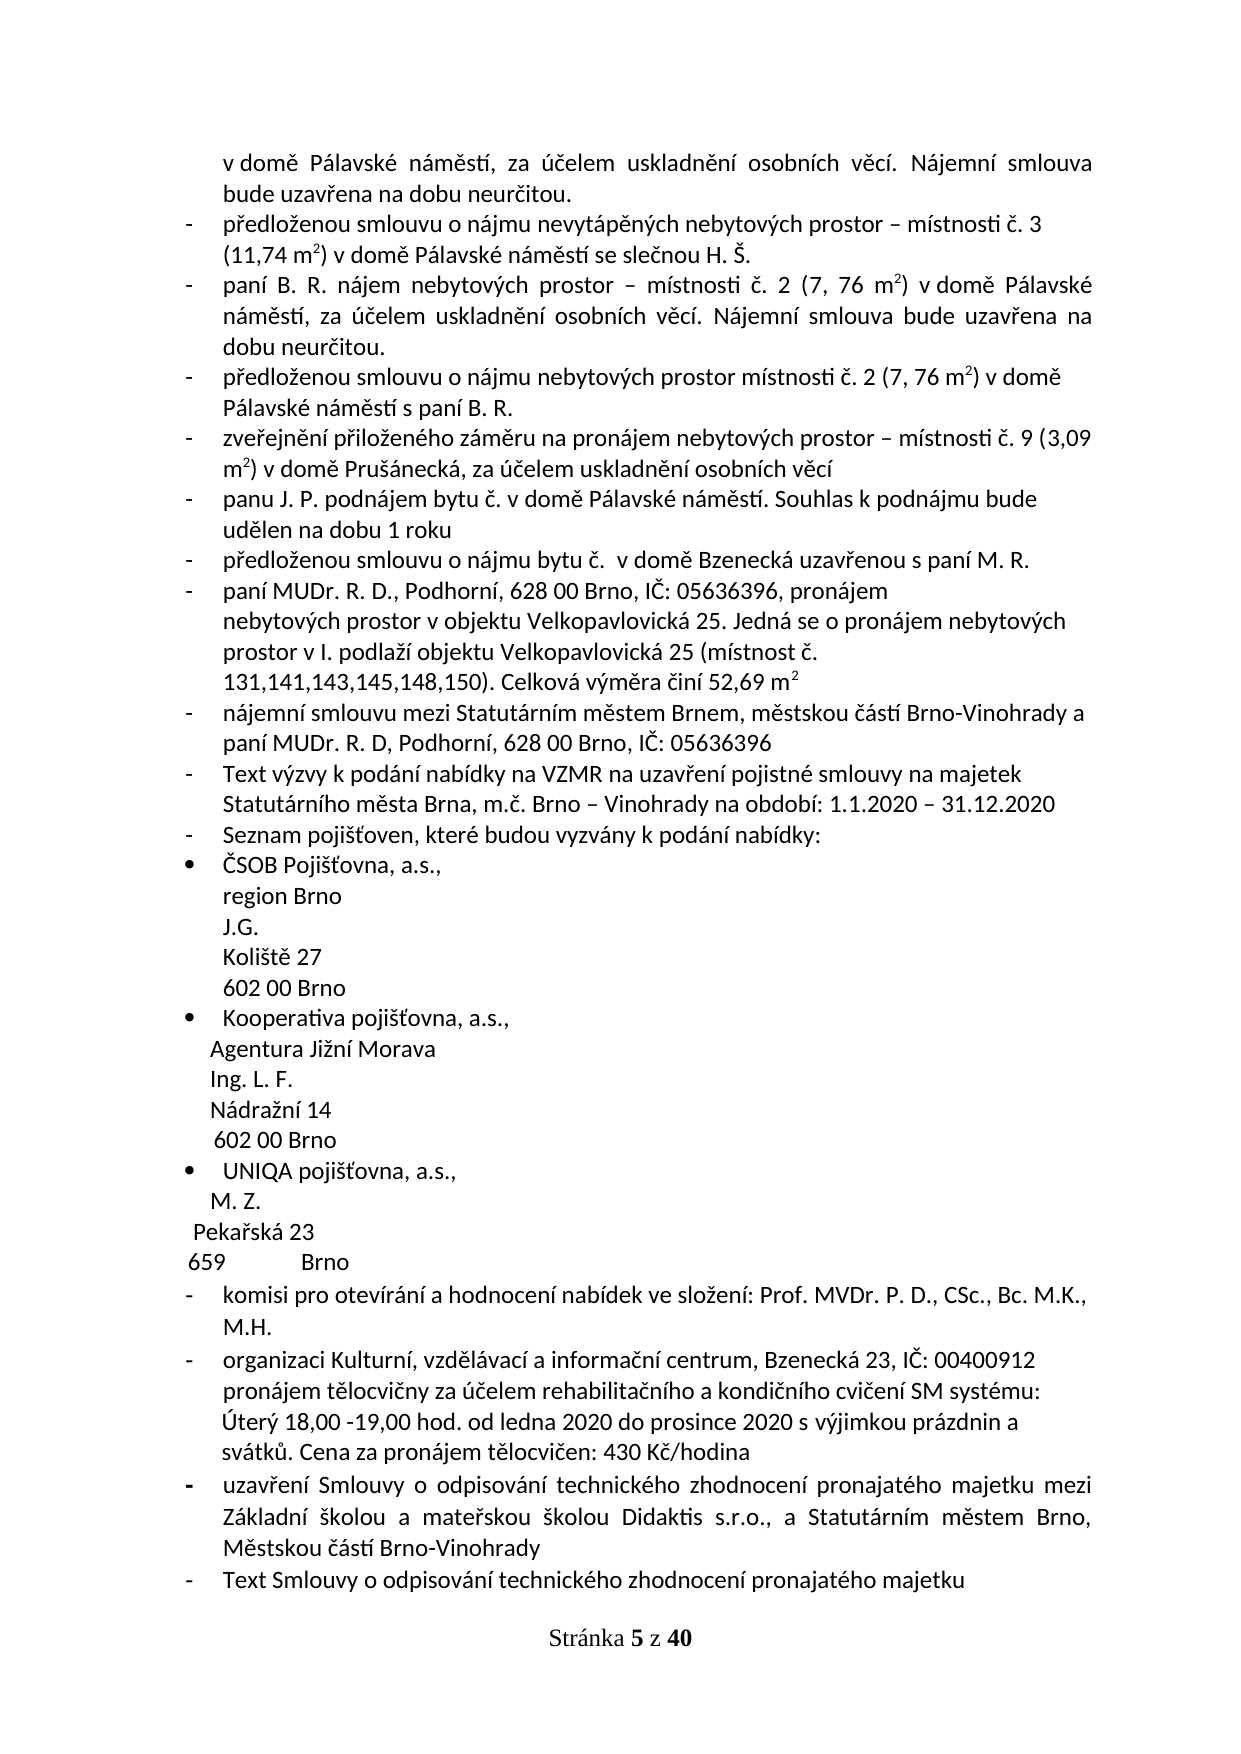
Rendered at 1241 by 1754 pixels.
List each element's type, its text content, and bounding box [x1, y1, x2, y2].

list ČSOB Pojišťovna, a.s., [185, 849, 1093, 880]
list Kooperativa pojišťovna, a.s., [185, 1002, 1093, 1033]
text Úterý 18,00 -19,00 hod. od ledna 2020 do prosince 2020 s výjimkou prázdnin a svátků. Cena za pronájem tělocvičen: 430 Kč/hodina [299, 1406, 1093, 1467]
text 602 00 Brno [148, 1124, 1093, 1155]
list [185, 148, 1093, 209]
text Agentura Jižní Morava [148, 1033, 1093, 1063]
list zveřejnění přiloženého záměru na pronájem nebytových prostor – místnosti č. 9 (3,09 m2) v domě Prušánecká, za účelem uskladnění osobních věcí [185, 422, 1093, 483]
list panu J. P. podnájem bytu č. v domě Pálavské náměstí. Souhlas k podnájmu bude udělen na dobu 1 roku [185, 483, 1093, 544]
list předloženou smlouvu o nájmu bytu č. v domě Bzenecká uzavřenou s paní M. R. [185, 544, 1093, 575]
list UNIQA pojišťovna, a.s., [185, 1155, 1093, 1185]
text Ing. L. F. [148, 1063, 1093, 1094]
list organizaci Kulturní, vzdělávací a informační centrum, Bzenecká 23, IČ: 00400912 pronájem tělocvičny za účelem rehabilitačního a kondičního cvičení SM systému: [185, 1341, 1093, 1406]
list předloženou smlouvu o nájmu nevytápěných nebytových prostor – místnosti č. 3 (11,74 m2) v domě Pálavské náměstí se slečnou H. Š. [185, 209, 1093, 270]
text M. Z. [148, 1185, 1093, 1216]
list uzavření Smlouvy o odpisování technického zhodnocení pronajatého majetku mezi Základní školou a mateřskou školou Didaktis s.r.o., a Statutárním městem Brno, Městskou částí Brno-Vinohrady [185, 1467, 1093, 1562]
list nájemní smlouvu mezi Statutárním městem Brnem, městskou částí Brno-Vinohrady a paní MUDr. R. D, Podhorní, 628 00 Brno, IČ: 05636396 [185, 697, 1093, 758]
list Text výzvy k podání nabídky na VZMR na uzavření pojistné smlouvy na majetek Statutárního města Brna, m.č. Brno – Vinohrady na období: 1.1.2020 – 31.12.2020 [185, 758, 1093, 819]
list paní B. R. nájem nebytových prostor – místnosti č. 2 (7, 76 m2) v domě Pálavské náměstí, za účelem uskladnění osobních věcí. Nájemní smlouva bude uzavřena na dobu neurčitou. [185, 270, 1093, 361]
list komisi pro otevírání a hodnocení nabídek ve složení: Prof. MVDr. P. D., CSc., Bc. M.K., M.H. [185, 1277, 1093, 1341]
list J.G. [223, 911, 1093, 941]
list region Brno [223, 880, 1093, 911]
list předloženou smlouvu o nájmu nebytových prostor místnosti č. 2 (7, 76 m2) v domě Pálavské náměstí s paní B. R. [185, 361, 1093, 422]
text Pekařská 23 [148, 1216, 1093, 1246]
list Text Smlouvy o odpisování technického zhodnocení pronajatého majetku [185, 1562, 1093, 1596]
text 602 00 Brno [223, 972, 1093, 1002]
list Koliště 27 [223, 941, 1093, 972]
list Brno [188, 1246, 1093, 1277]
list paní MUDr. R. D., Podhorní, 628 00 Brno, IČ: 05636396, pronájem nebytových prostor v objektu Velkopavlovická 25. Jedná se o pronájem nebytových prostor v I. podlaží objektu Velkopavlovická 25 (místnost č. 131,141,143,145,148,150). Celková výměra činí 52,69 m2 [185, 575, 1093, 697]
text Nádražní 14 [148, 1094, 1093, 1124]
list Seznam pojišťoven, které budou vyzvány k podání nabídky: [185, 819, 1093, 849]
